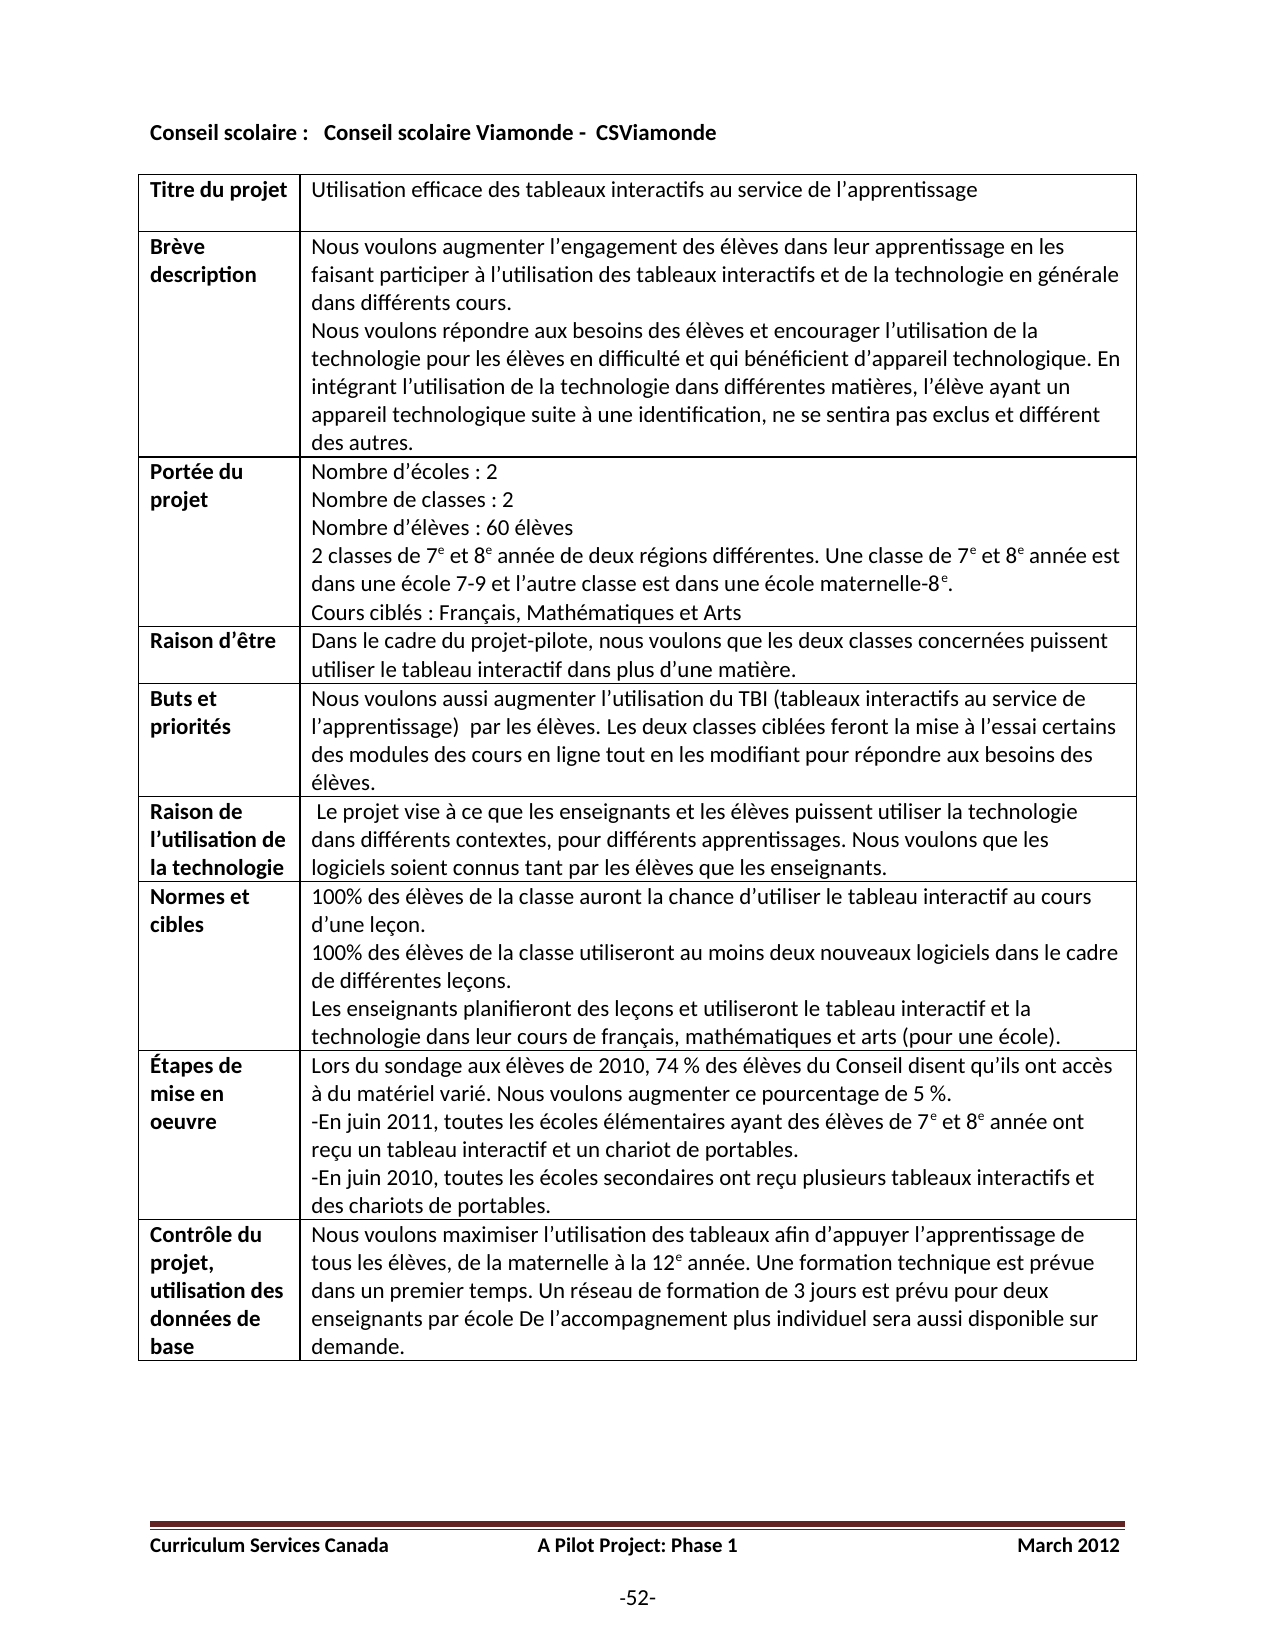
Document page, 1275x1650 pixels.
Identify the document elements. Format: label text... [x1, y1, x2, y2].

table_cell Contrôle du projet, utilisation des données de base [139, 1220, 299, 1360]
table_cell Buts et priorités [139, 684, 299, 796]
table_cell Lors du sondage aux élèves de 2010, 74 % des élèves du Conseil disent qu’ils ont accès à du matériel varié. Nous voulons augmenter ce pourcentage de 5 %. -En juin 2011, toutes les écoles élémentaires ayant des élèves de 7e et 8e année ont reçu un tableau interactif et un chariot de portables. -En juin 2010, toutes les écoles secondaires ont reçu plusieurs tableaux interactifs et des chariots de portables. [301, 1051, 1136, 1219]
table_cell 100% des élèves de la classe auront la chance d’utiliser le tableau interactif au cours d’une leçon. 100% des élèves de la classe utiliseront au moins deux nouveaux logiciels dans le cadre de différentes leçons. Les enseignants planifieront des leçons et utiliseront le tableau interactif et la technologie dans leur cours de français, mathématiques et arts (pour une école). [301, 882, 1136, 1050]
table_cell Normes et cibles [139, 882, 299, 1050]
table_cell Dans le cadre du projet-pilote, nous voulons que les deux classes concernées puissent utiliser le tableau interactif dans plus d’une matière. [301, 627, 1136, 683]
table_cell Étapes de mise en oeuvre [139, 1051, 299, 1219]
table_cell Raison de l’utilisation de la technologie [139, 797, 299, 881]
table_cell Le projet vise à ce que les enseignants et les élèves puissent utiliser la technologie dans différents contextes, pour différents apprentissages. Nous voulons que les logiciels soient connus tant par les élèves que les enseignants. [301, 797, 1136, 881]
text Conseil scolaire : Conseil scolaire Viamonde - CSViamonde [150, 118, 1125, 146]
table_cell Nous voulons aussi augmenter l’utilisation du TBI (tableaux interactifs au service de l’apprentissage) par les élèves. Les deux classes ciblées feront la mise à l’essai certains des modules des cours en ligne tout en les modifiant pour répondre aux besoins des élèves. [301, 684, 1136, 796]
table_header Utilisation efficace des tableaux interactifs au service de l’apprentissage [301, 175, 1136, 231]
table_cell Nous voulons augmenter l’engagement des élèves dans leur apprentissage en les faisant participer à l’utilisation des tableaux interactifs et de la technologie en générale dans différents cours. Nous voulons répondre aux besoins des élèves et encourager l’utilisation de la technologie pour les élèves en difficulté et qui bénéficient d’appareil technologique. En intégrant l’utilisation de la technologie dans différentes matières, l’élève ayant un appareil technologique suite à une identification, ne se sentira pas exclus et différent des autres. [301, 232, 1136, 456]
table_header Titre du projet [139, 175, 299, 231]
table_cell Portée du projet [139, 458, 299, 626]
table_cell Brève description [139, 232, 299, 456]
table_cell Nous voulons maximiser l’utilisation des tableaux afin d’appuyer l’apprentissage de tous les élèves, de la maternelle à la 12e année. Une formation technique est prévue dans un premier temps. Un réseau de formation de 3 jours est prévu pour deux enseignants par école De l’accompagnement plus individuel sera aussi disponible sur demande. [301, 1220, 1136, 1360]
table_cell Nombre d’écoles : 2 Nombre de classes : 2 Nombre d’élèves : 60 élèves 2 classes de 7e et 8e année de deux régions différentes. Une classe de 7e et 8e année est dans une école 7-9 et l’autre classe est dans une école maternelle-8e. Cours ciblés : Français, Mathématiques et Arts [301, 458, 1136, 626]
table_cell Raison d’être [139, 627, 299, 683]
